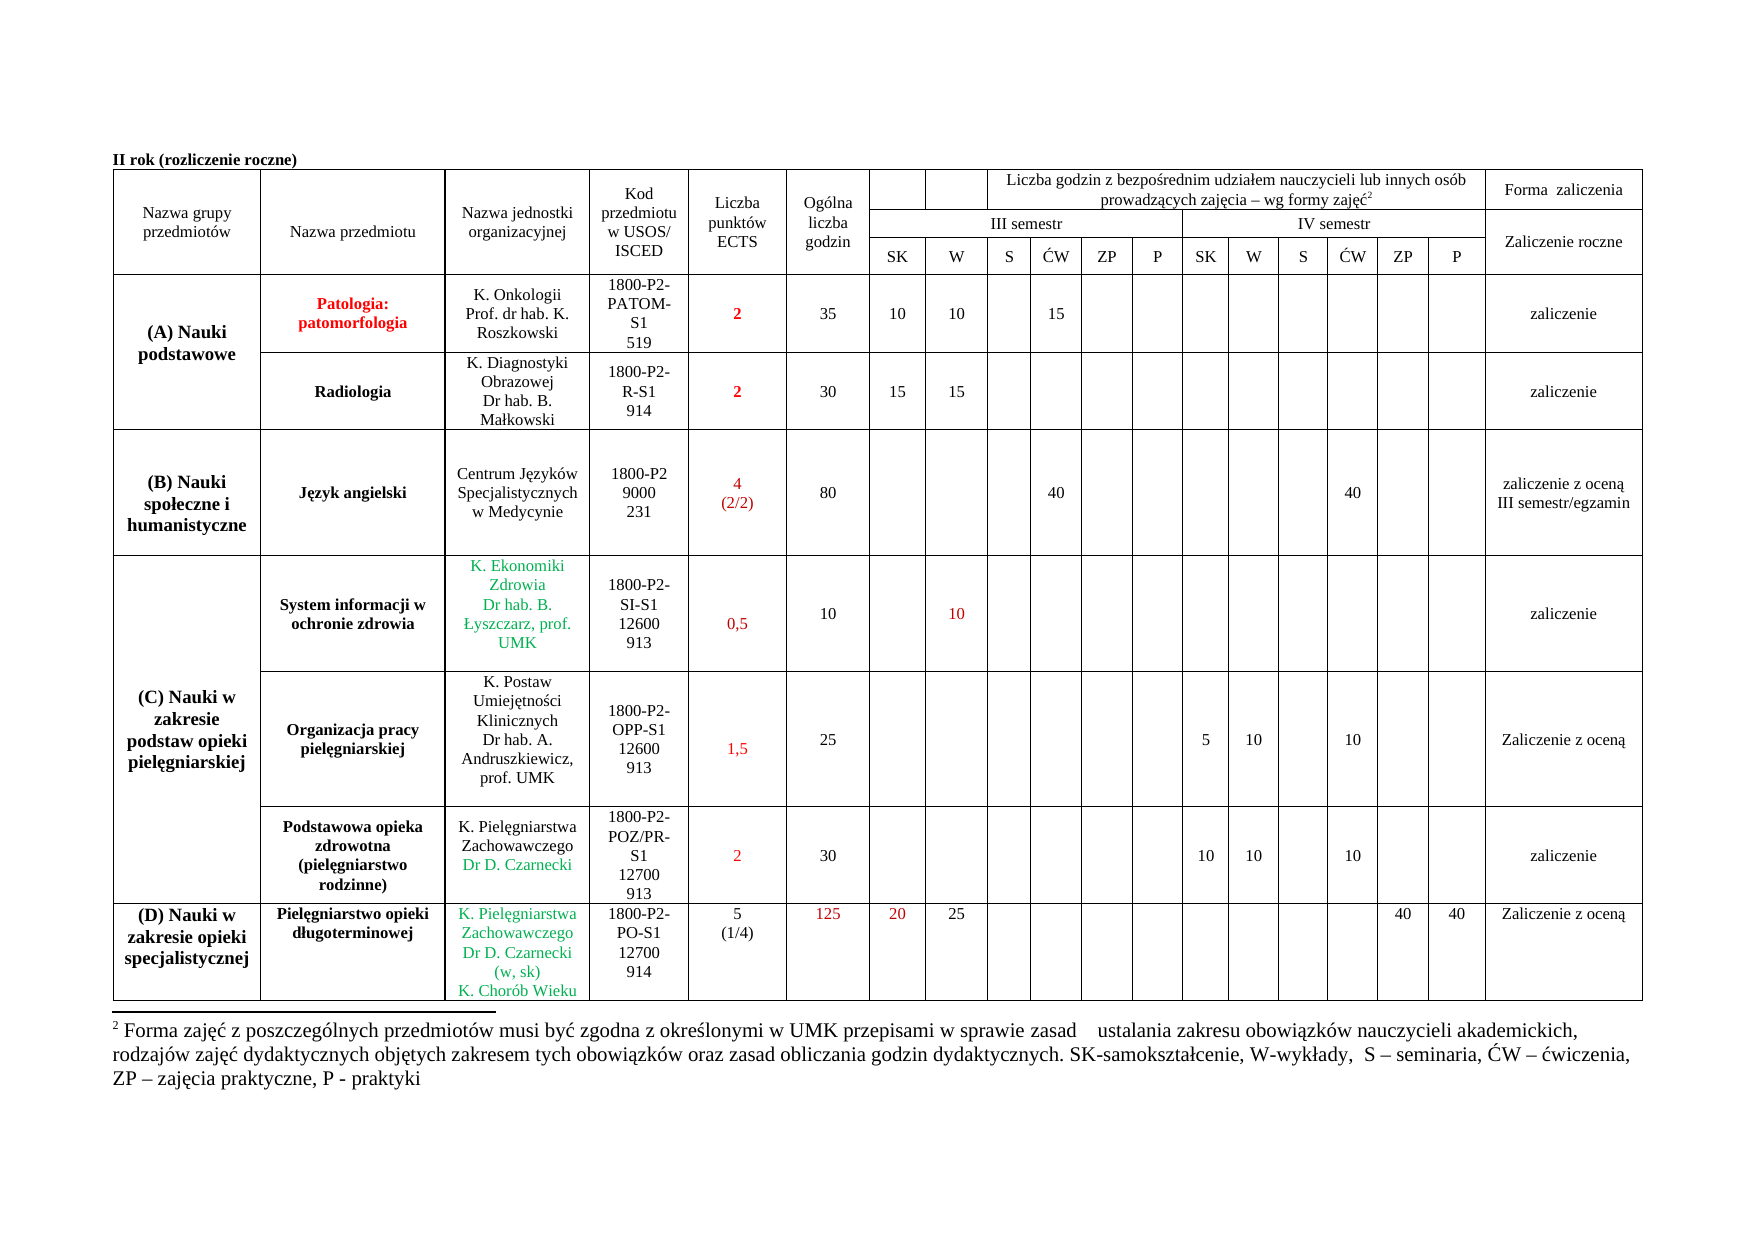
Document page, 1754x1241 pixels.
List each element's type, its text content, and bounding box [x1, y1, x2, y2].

table_cell 5 (1/4) [689, 904, 786, 1000]
table_cell [1031, 556, 1081, 671]
table_cell [1229, 556, 1278, 671]
table_cell ĆW [1031, 238, 1081, 274]
table_cell (A) Nauki podstawowe [114, 275, 260, 429]
table_cell [1429, 556, 1485, 671]
table_cell Zaliczenie roczne [1486, 210, 1642, 274]
table_cell K. Diagnostyki Obrazowej Dr hab. B. Małkowski [446, 353, 589, 429]
table_cell (C) Nauki w zakresie podstaw opieki pielęgniarskiej [114, 556, 260, 903]
table_cell 2 [689, 275, 786, 352]
table_cell [1082, 430, 1132, 555]
table_cell 10 [1229, 807, 1278, 903]
text II rok (rozliczenie roczne) [112, 150, 1641, 169]
table_cell [1031, 353, 1081, 429]
table_cell [1279, 556, 1327, 671]
table_cell 10 [1229, 672, 1278, 806]
table_cell [1378, 807, 1428, 903]
table_cell [1082, 807, 1132, 903]
table_cell 35 [787, 275, 869, 352]
table_cell [926, 430, 987, 555]
table_cell [1133, 807, 1182, 903]
table_cell 10 [1328, 672, 1377, 806]
table_cell 40 [1031, 430, 1081, 555]
table_header Liczba punktów ECTS [689, 170, 786, 274]
table_cell [1229, 275, 1278, 352]
table_cell 1800-P2-PATOM-S1 519 [590, 275, 688, 352]
table_cell [1279, 430, 1327, 555]
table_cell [590, 904, 688, 1000]
table_cell [1031, 904, 1081, 1000]
table_cell 15 [926, 353, 987, 429]
table_cell Centrum Języków Specjalistycznych w Medycynie [446, 430, 589, 555]
table_cell zaliczenie [1486, 275, 1642, 352]
table_cell zaliczenie [1486, 556, 1642, 671]
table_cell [114, 904, 260, 1000]
table_cell [1328, 904, 1377, 1000]
table_header Liczba godzin z bezpośrednim udziałem nauczycieli lub innych osób prowadzących zajęcia – wg formy zajęć [988, 170, 1485, 208]
table_cell 30 [787, 353, 869, 429]
table_cell 10 [926, 275, 987, 352]
table_cell Podstawowa opieka zdrowotna (pielęgniarstwo rodzinne) [261, 807, 444, 903]
table_cell [1429, 672, 1485, 806]
table_cell [1429, 807, 1485, 903]
table_cell Zaliczenie z oceną [1486, 904, 1642, 1000]
table_cell [1229, 904, 1278, 1000]
table_cell [1279, 904, 1327, 1000]
table_cell System informacji w ochronie zdrowia [261, 556, 444, 671]
table_cell [988, 430, 1030, 555]
table_header Forma zaliczenia [1486, 170, 1642, 208]
table_cell P [1429, 238, 1485, 274]
table_cell 2 [689, 353, 786, 429]
table_cell [1133, 275, 1182, 352]
table_cell [1031, 807, 1081, 903]
table_cell [1183, 430, 1228, 555]
table_cell 10 [870, 275, 925, 352]
table_cell [1082, 672, 1132, 806]
table_cell 10 [1328, 807, 1377, 903]
table_cell [870, 430, 925, 555]
table_cell Zaliczenie z oceną [1486, 672, 1642, 806]
table_cell 10 [926, 556, 987, 671]
table_cell [988, 275, 1030, 352]
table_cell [261, 904, 444, 1000]
table_cell [988, 556, 1030, 671]
table_cell [1229, 430, 1278, 555]
table_cell SK [1183, 238, 1228, 274]
table_cell 30 [787, 807, 869, 903]
table_cell S [1279, 238, 1327, 274]
table_cell [1031, 672, 1081, 806]
table_cell [1378, 556, 1428, 671]
table_cell [1082, 353, 1132, 429]
table_header Ogólna liczba godzin [787, 170, 869, 274]
table_cell 80 [787, 430, 869, 555]
table_cell ZP [1082, 238, 1132, 274]
table_cell 40 [1429, 904, 1485, 1000]
table_cell [870, 672, 925, 806]
table_cell [1133, 430, 1182, 555]
table_cell [1082, 904, 1132, 1000]
table_cell P [1133, 238, 1182, 274]
table_cell [870, 556, 925, 671]
table_cell 1800-P2 9000 231 [590, 430, 688, 555]
table_cell [1328, 353, 1377, 429]
table_header Nazwa jednostki organizacyjnej [446, 170, 589, 274]
table_cell zaliczenie [1486, 807, 1642, 903]
table_cell K. Onkologii Prof. dr hab. K. Roszkowski [446, 275, 589, 352]
table_cell 10 [1183, 807, 1228, 903]
table_cell 15 [1031, 275, 1081, 352]
table_cell [926, 672, 987, 806]
table_cell SK [870, 238, 925, 274]
table_header [926, 170, 987, 208]
table_cell 1800-P2-SI-S1 12600 913 [590, 556, 688, 671]
table_cell Patologia: patomorfologia [261, 275, 444, 352]
table_cell 4 (2/2) [689, 430, 786, 555]
table_cell [988, 807, 1030, 903]
table_cell [988, 904, 1030, 1000]
table_cell [1429, 275, 1485, 352]
table_cell [1279, 353, 1327, 429]
table_header Kod przedmiotu w USOS/ ISCED [590, 170, 688, 274]
table_cell 5 [1183, 672, 1228, 806]
table_cell [1279, 672, 1327, 806]
table_cell [1133, 672, 1182, 806]
table_cell 10 [787, 556, 869, 671]
table_cell 20 [870, 904, 925, 1000]
table_cell 15 [870, 353, 925, 429]
table_cell 125 [787, 904, 869, 1000]
table_cell [1229, 353, 1278, 429]
table_cell [1183, 353, 1228, 429]
table_cell 1800-P2-OPP-S1 12600 913 [590, 672, 688, 806]
table_cell 40 [1378, 904, 1428, 1000]
table_cell ĆW [1328, 238, 1377, 274]
table_cell 25 [787, 672, 869, 806]
table_cell 25 [926, 904, 987, 1000]
table_cell [1378, 430, 1428, 555]
table_cell 1800-P2-POZ/PR-S1 12700 913 [590, 807, 688, 903]
table_cell ZP [1378, 238, 1428, 274]
table_cell zaliczenie [1486, 353, 1642, 429]
table_cell 0,5 [689, 556, 786, 671]
table_cell (B) Nauki społeczne i humanistyczne [114, 430, 260, 555]
table_cell IV semestr [1183, 210, 1485, 237]
table_cell W [1229, 238, 1278, 274]
table_cell [1183, 556, 1228, 671]
table_cell [870, 807, 925, 903]
table_cell [1429, 430, 1485, 555]
table_cell [1378, 353, 1428, 429]
table_cell [1183, 904, 1228, 1000]
table_header Nazwa grupy przedmiotów [114, 170, 260, 274]
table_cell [446, 904, 589, 1000]
table_cell 2 [689, 807, 786, 903]
table_cell [926, 807, 987, 903]
table_cell Język angielski [261, 430, 444, 555]
table_cell Organizacja pracy pielęgniarskiej [261, 672, 444, 806]
table_cell III semestr [870, 210, 1182, 237]
table_cell [1279, 275, 1327, 352]
table_header Nazwa przedmiotu [261, 170, 444, 274]
table_cell 1,5 [689, 672, 786, 806]
table_cell [1082, 556, 1132, 671]
table_cell 1800-P2-R-S1 914 [590, 353, 688, 429]
table_cell K. Pielęgniarstwa Zachowawczego Dr D. Czarnecki [446, 807, 589, 903]
table_cell [1328, 275, 1377, 352]
table_cell K. Postaw Umiejętności Klinicznych Dr hab. A. Andruszkiewicz, prof. UMK [446, 672, 589, 806]
table_cell Radiologia [261, 353, 444, 429]
table_cell K. Ekonomiki Zdrowia Dr hab. B. Łyszczarz, prof. UMK [446, 556, 589, 671]
table_cell zaliczenie z oceną III semestr/egzamin [1486, 430, 1642, 555]
table_cell [1082, 275, 1132, 352]
table_cell S [988, 238, 1030, 274]
table_cell 40 [1328, 430, 1377, 555]
table_cell [988, 672, 1030, 806]
table_cell W [926, 238, 987, 274]
table_cell [1133, 353, 1182, 429]
table_cell [1133, 556, 1182, 671]
table_header [870, 170, 925, 208]
table_cell [1328, 556, 1377, 671]
table_cell [1378, 672, 1428, 806]
table_cell [1133, 904, 1182, 1000]
table_cell [1378, 275, 1428, 352]
table_cell [988, 353, 1030, 429]
table_cell [1183, 275, 1228, 352]
table_cell [1429, 353, 1485, 429]
table_cell [1279, 807, 1327, 903]
